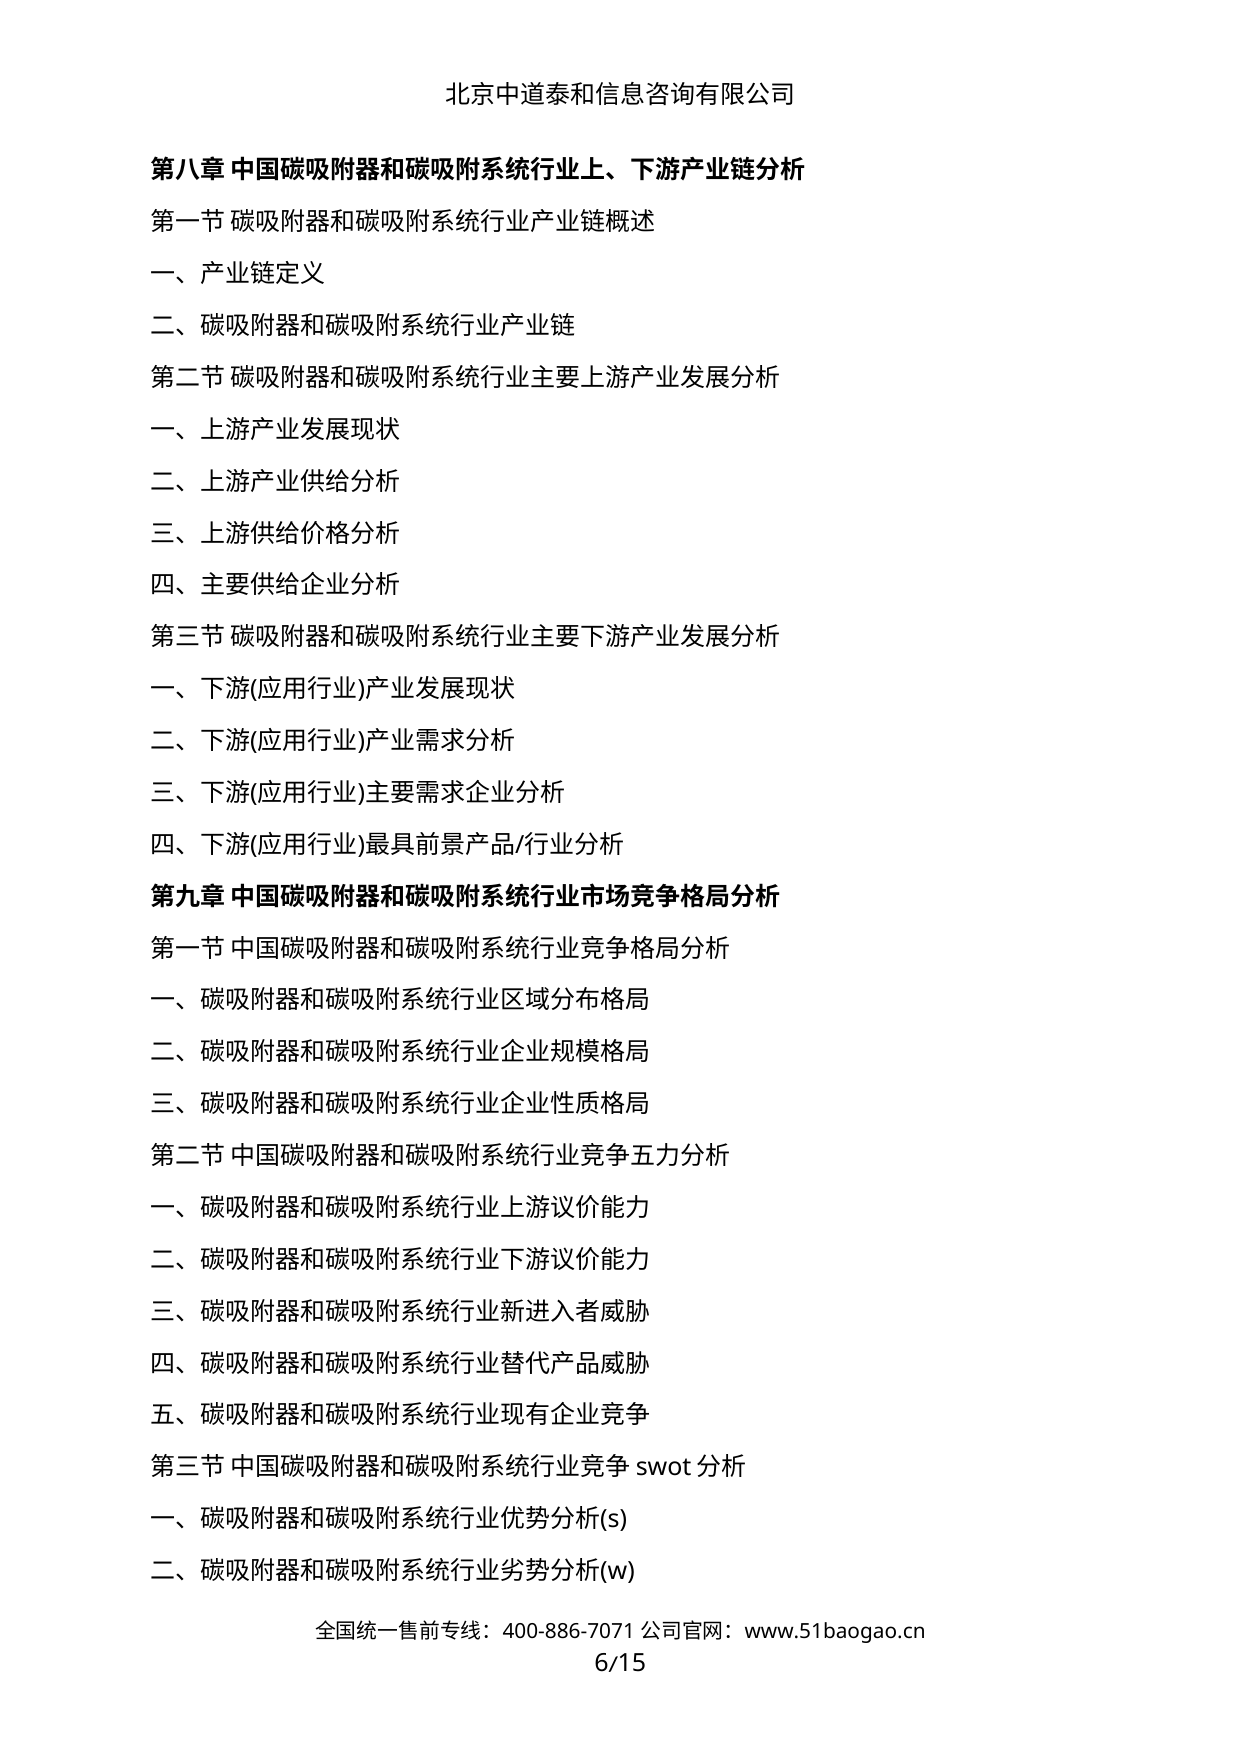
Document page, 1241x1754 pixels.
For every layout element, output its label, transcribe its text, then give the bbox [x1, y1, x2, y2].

text 一、碳吸附器和碳吸附系统行业区域分布格局 [150, 980, 1090, 1016]
text 一、碳吸附器和碳吸附系统行业优势分析(s) [150, 1499, 1090, 1535]
text 第二节 碳吸附器和碳吸附系统行业主要上游产业发展分析 [150, 357, 1090, 394]
text 第三节 中国碳吸附器和碳吸附系统行业竞争swot分析 [150, 1447, 1090, 1483]
text 第九章 中国碳吸附器和碳吸附系统行业市场竞争格局分析 [150, 876, 1090, 912]
text 二、上游产业供给分析 [150, 461, 1090, 497]
text 第一节 碳吸附器和碳吸附系统行业产业链概述 [150, 202, 1090, 238]
text 二、碳吸附器和碳吸附系统行业企业规模格局 [150, 1032, 1090, 1068]
text 四、下游(应用行业)最具前景产品/行业分析 [150, 824, 1090, 861]
text 四、主要供给企业分析 [150, 565, 1090, 601]
text 第八章 中国碳吸附器和碳吸附系统行业上、下游产业链分析 [150, 150, 1090, 186]
text 二、碳吸附器和碳吸附系统行业劣势分析(w) [150, 1551, 1090, 1587]
text 一、下游(应用行业)产业发展现状 [150, 669, 1090, 705]
text 一、碳吸附器和碳吸附系统行业上游议价能力 [150, 1187, 1090, 1224]
text 五、碳吸附器和碳吸附系统行业现有企业竞争 [150, 1395, 1090, 1431]
text 三、下游(应用行业)主要需求企业分析 [150, 772, 1090, 809]
text 第一节 中国碳吸附器和碳吸附系统行业竞争格局分析 [150, 928, 1090, 964]
text 一、上游产业发展现状 [150, 409, 1090, 446]
text 第三节 碳吸附器和碳吸附系统行业主要下游产业发展分析 [150, 617, 1090, 653]
text 第二节 中国碳吸附器和碳吸附系统行业竞争五力分析 [150, 1136, 1090, 1172]
text 三、碳吸附器和碳吸附系统行业企业性质格局 [150, 1084, 1090, 1120]
text 三、上游供给价格分析 [150, 513, 1090, 549]
text 四、碳吸附器和碳吸附系统行业替代产品威胁 [150, 1343, 1090, 1379]
text 二、碳吸附器和碳吸附系统行业下游议价能力 [150, 1239, 1090, 1276]
text 一、产业链定义 [150, 254, 1090, 290]
text 三、碳吸附器和碳吸附系统行业新进入者威胁 [150, 1291, 1090, 1327]
text 二、碳吸附器和碳吸附系统行业产业链 [150, 306, 1090, 342]
text 二、下游(应用行业)产业需求分析 [150, 721, 1090, 757]
